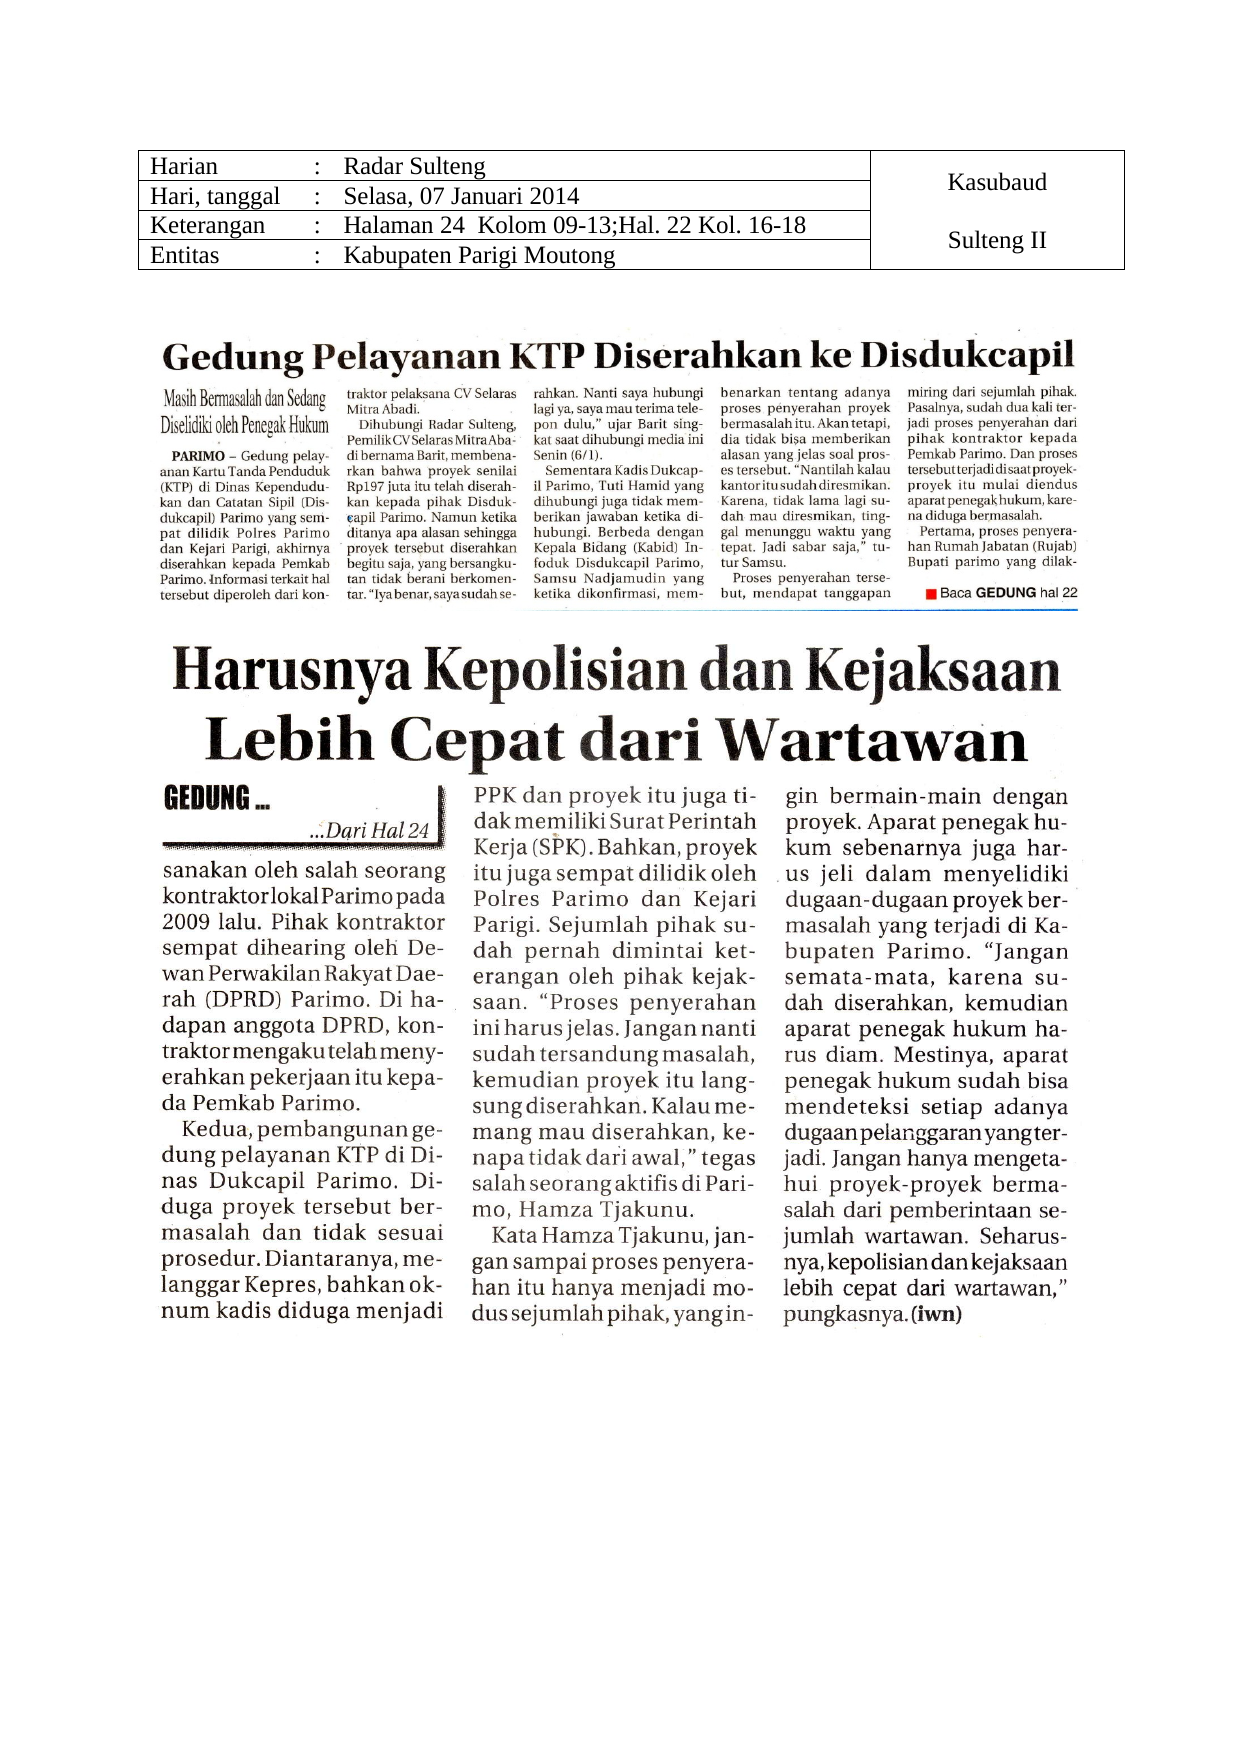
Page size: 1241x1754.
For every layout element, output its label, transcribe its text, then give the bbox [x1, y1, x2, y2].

table_header Kasubaud Sulteng II [871, 151, 1124, 269]
table_cell Kabupaten Parigi Moutong [332, 240, 870, 269]
table_header Radar Sulteng [332, 151, 870, 180]
table_cell Selasa, 07 Januari 2014 [332, 181, 870, 209]
table_cell Keterangan [139, 211, 302, 239]
picture [150, 639, 1091, 1339]
table_cell Halaman 24 Kolom 09-13;Hal. 22 Kol. 16-18 [332, 211, 870, 239]
table_cell Hari, tanggal [139, 181, 302, 209]
table_cell Entitas [139, 240, 302, 269]
picture [150, 327, 1091, 611]
table_header : [303, 151, 332, 180]
table_header Harian [139, 151, 302, 180]
table_cell : [303, 181, 332, 209]
table_cell : [303, 240, 332, 269]
table_cell : [303, 211, 332, 239]
